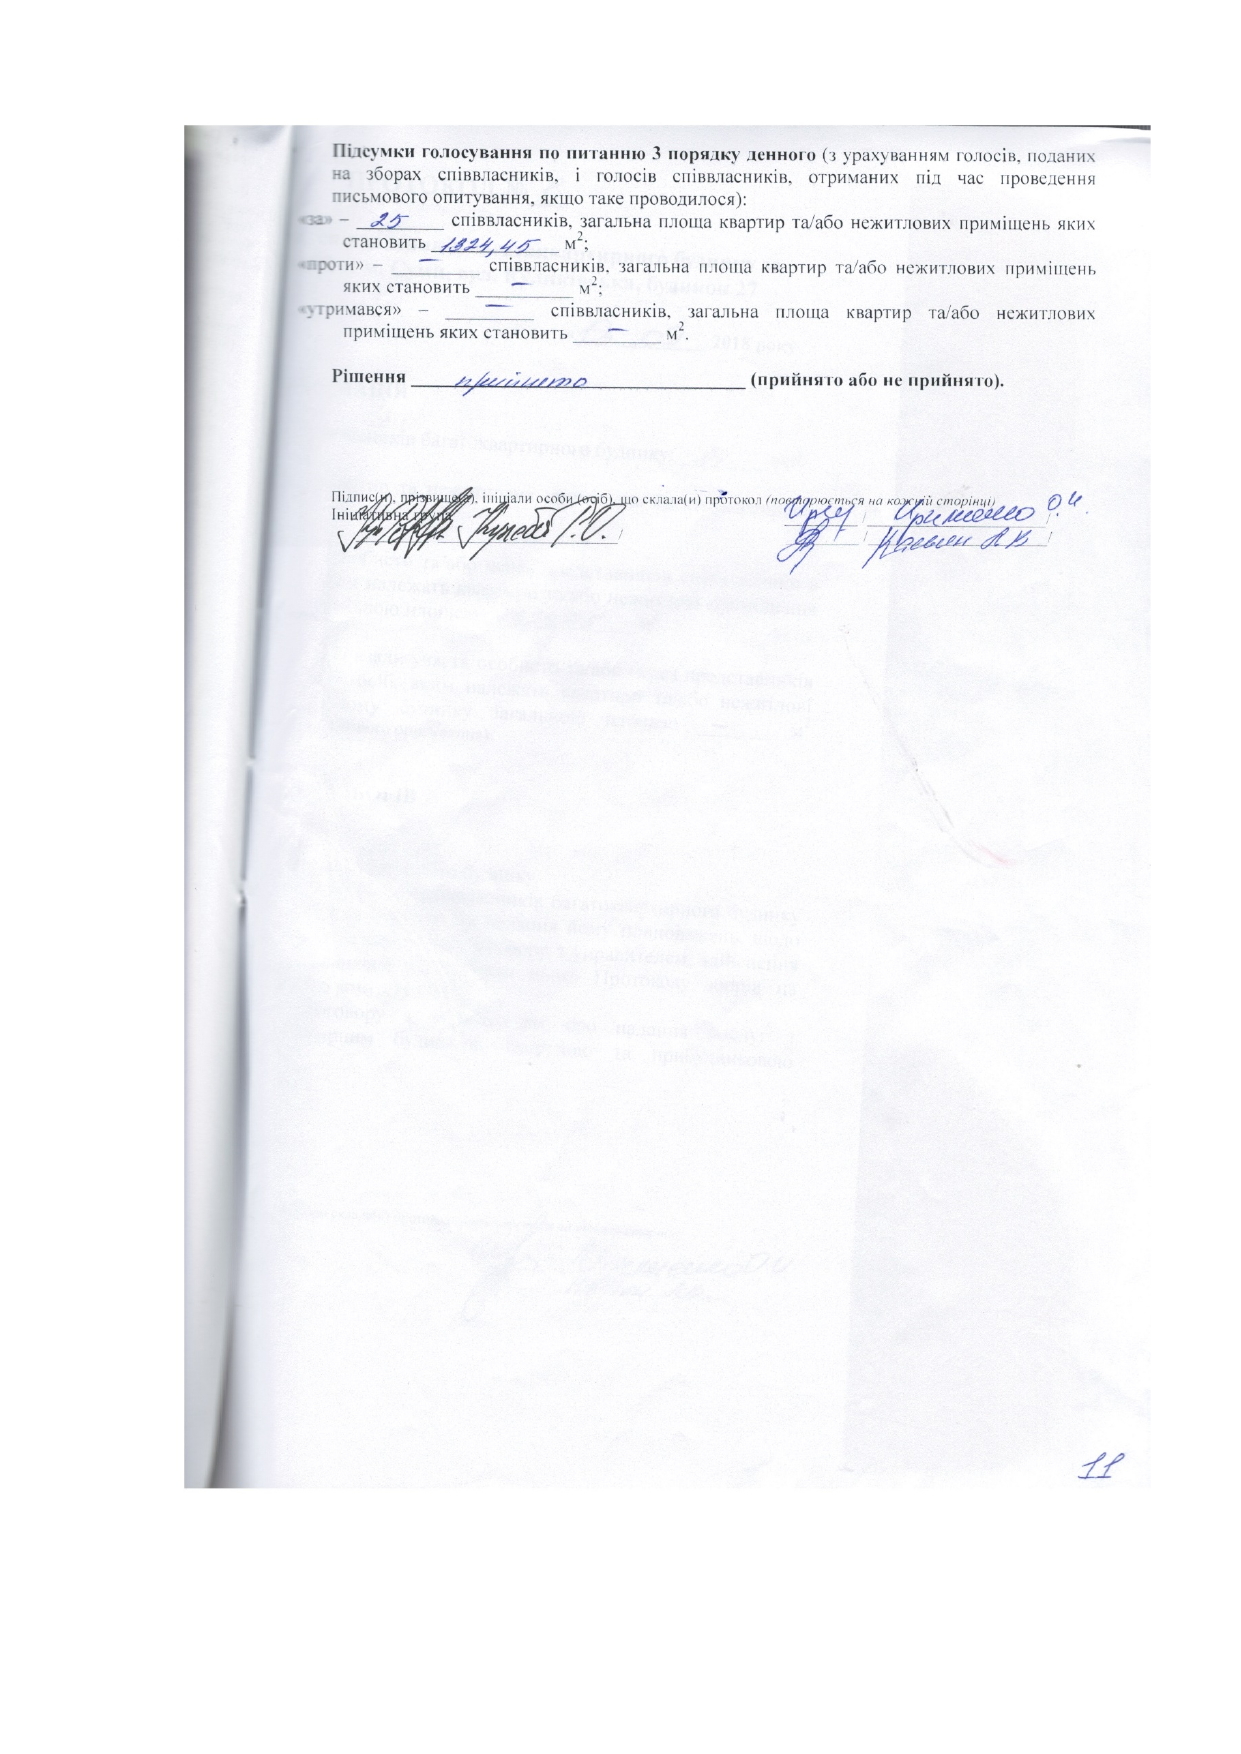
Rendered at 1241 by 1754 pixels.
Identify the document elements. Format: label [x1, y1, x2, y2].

picture [177, 118, 1151, 1495]
